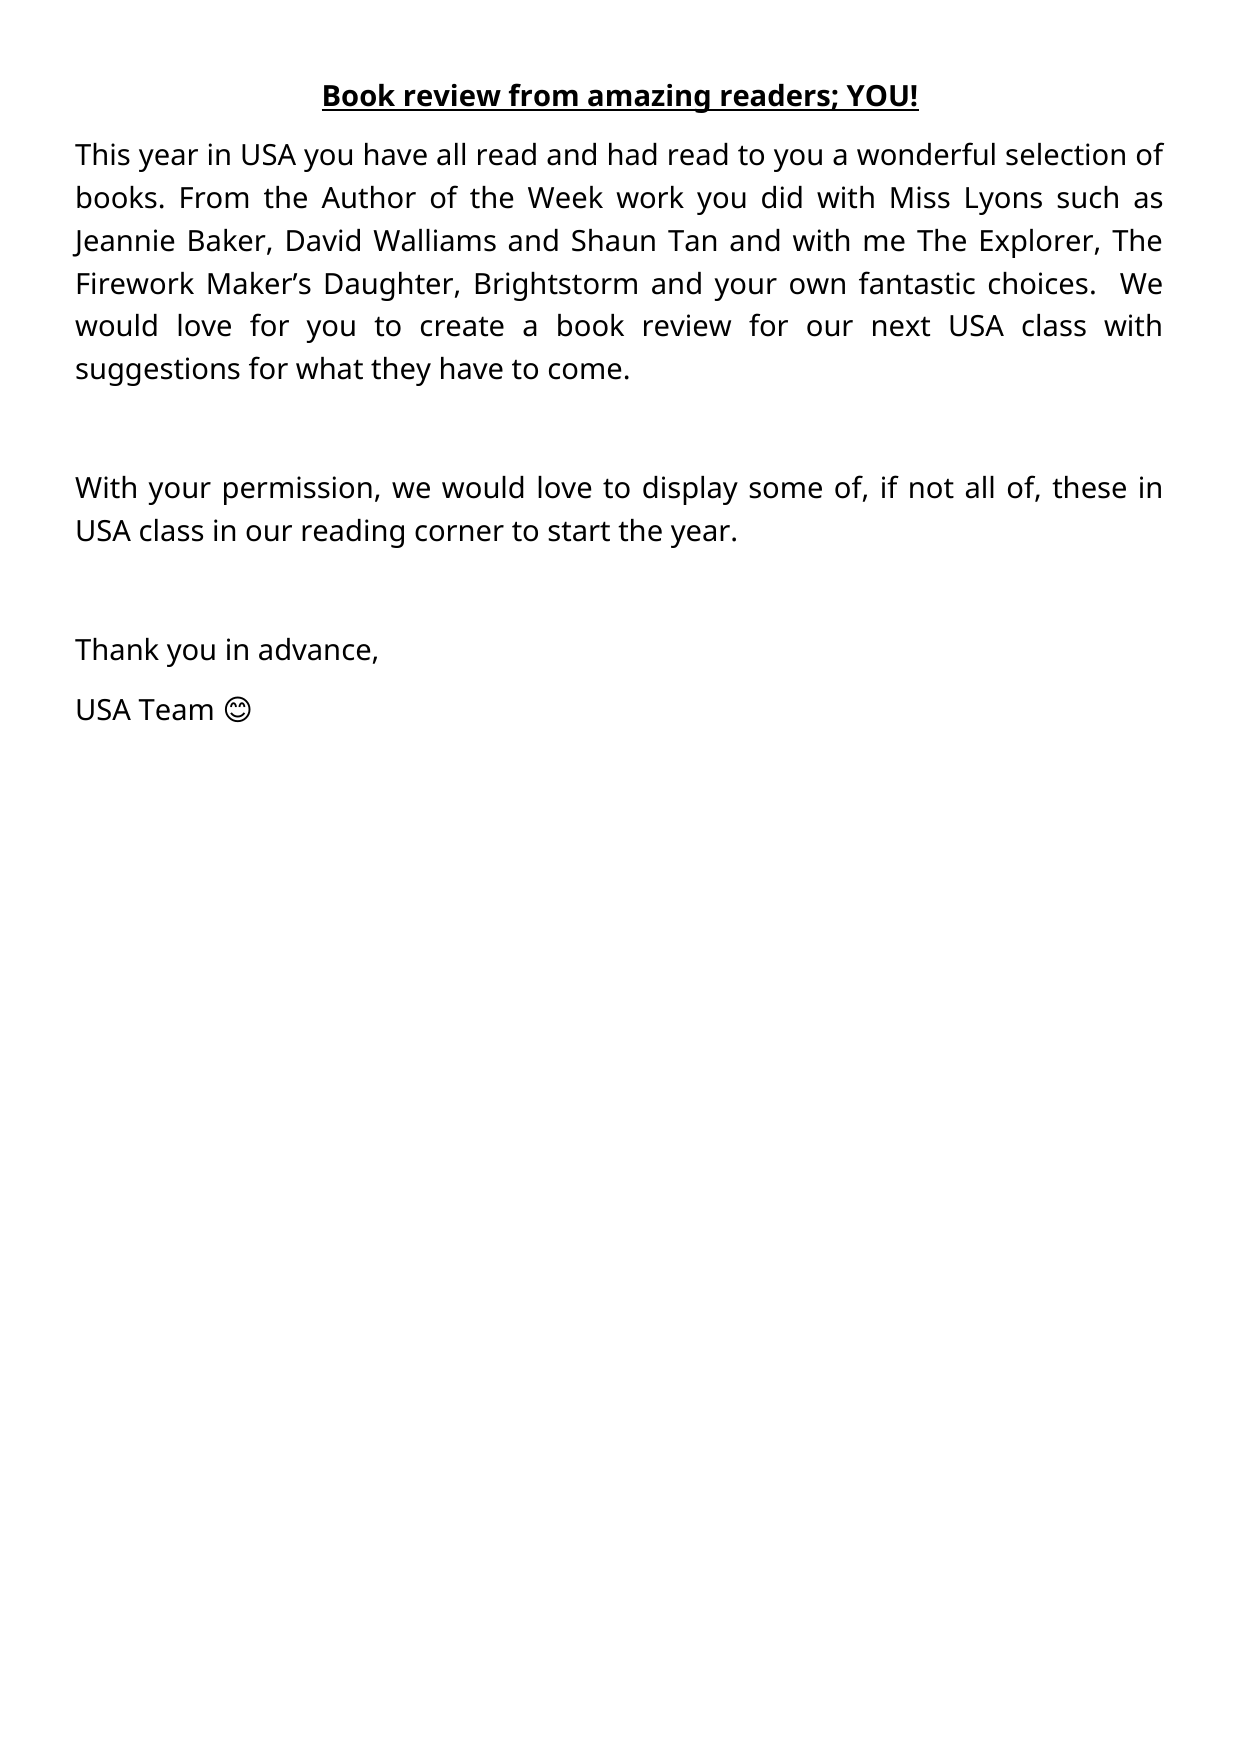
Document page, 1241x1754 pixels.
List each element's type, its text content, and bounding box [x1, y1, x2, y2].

text This year in USA you have all read and had read to you a wonderful selection of books. From the Author of the Week work you did with Miss Lyons such as Jeannie Baker, David Walliams and Shaun Tan and with me The Explorer, The Firework Maker’s Daughter, Brightstorm and your own fantastic choices. We would love for you to create a book review for our next USA class with suggestions for what they have to come. [75, 134, 1165, 388]
text Book review from amazing readers; YOU! [75, 75, 1165, 115]
text Thank you in advance, [75, 629, 1165, 669]
text USA Team [75, 689, 1165, 728]
text With your permission, we would love to display some of, if not all of, these in USA class in our reading corner to start the year. [75, 467, 1165, 550]
